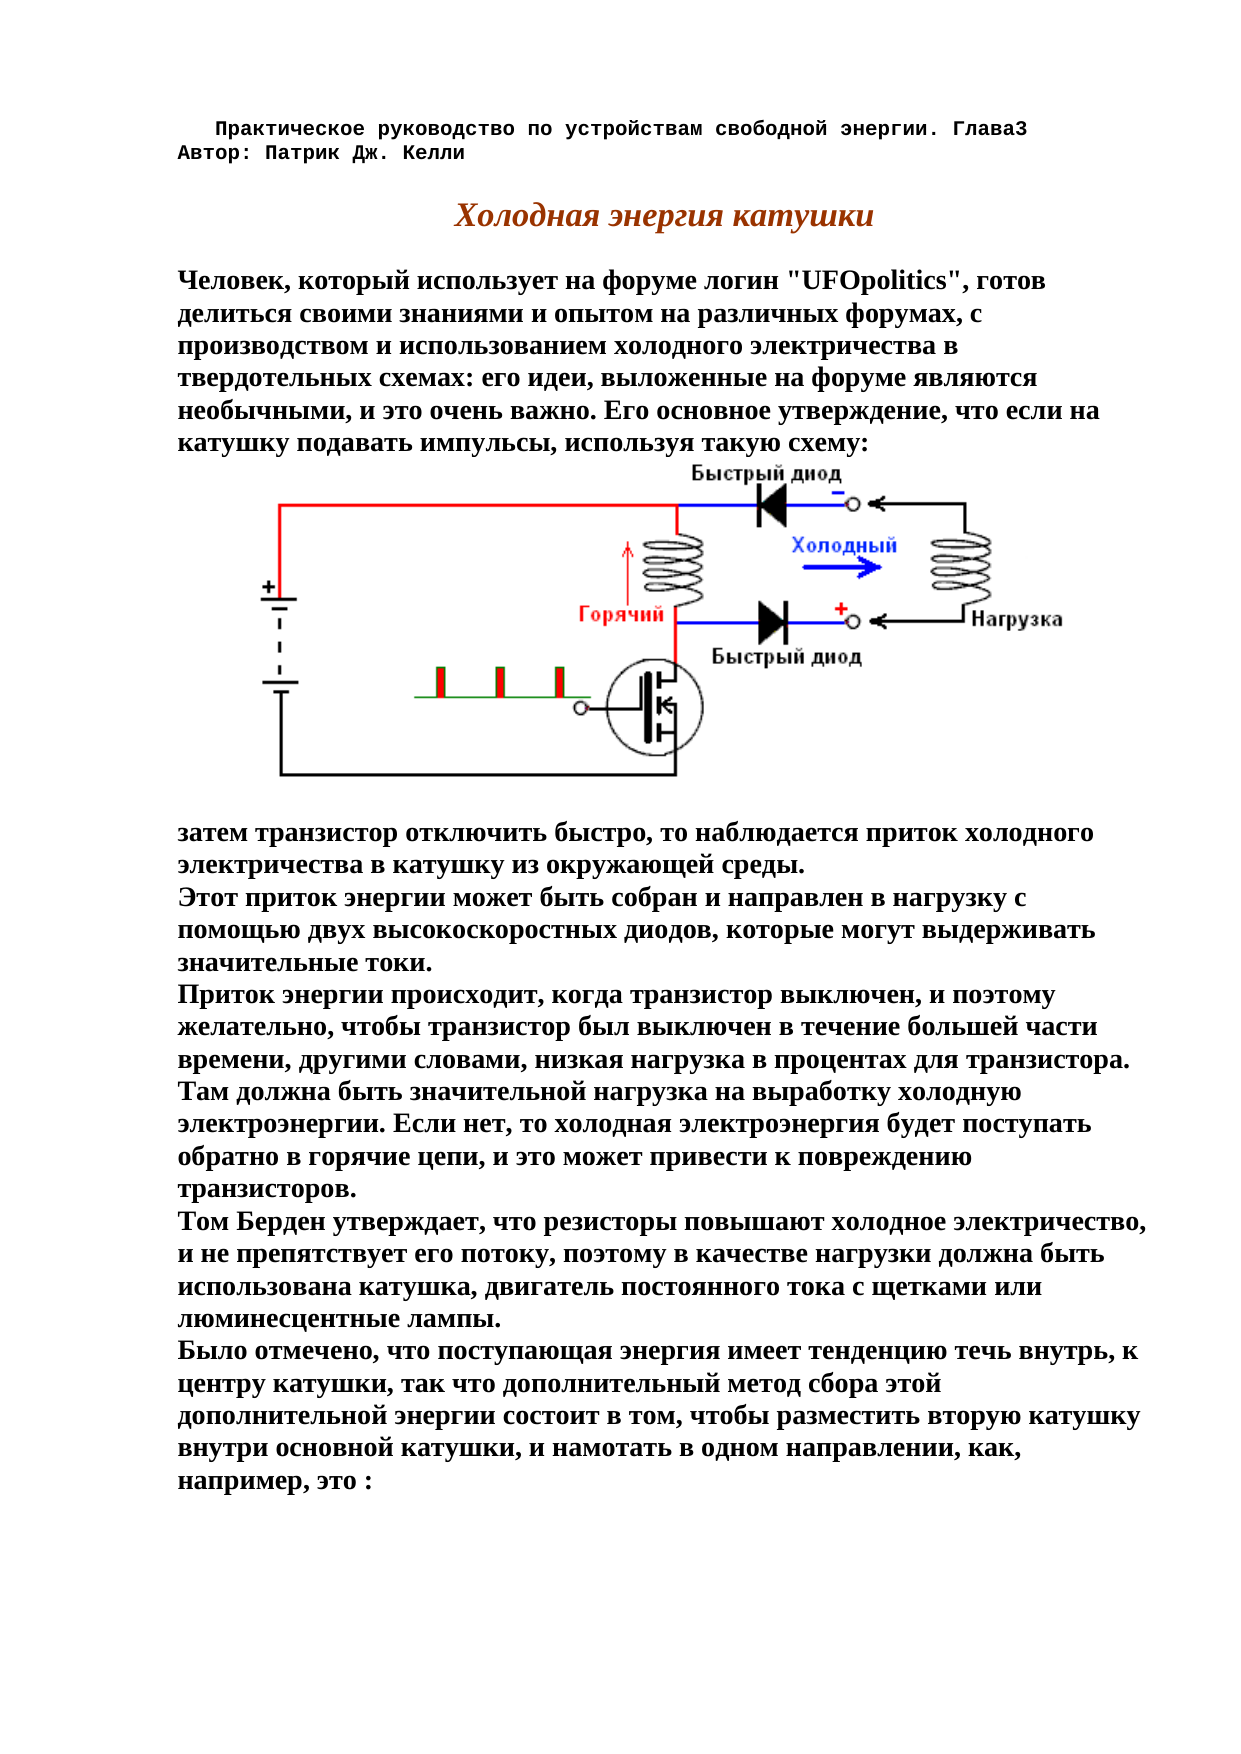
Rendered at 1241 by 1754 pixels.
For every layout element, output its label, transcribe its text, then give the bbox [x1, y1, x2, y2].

text Холодная энергия катушки [177, 194, 1152, 234]
text Человек, который использует на форуме логин "UFOpolitics", готов делиться своими знаниями и опытом на различных форумах, с производством и использованием холодного электричества в твердотельных схемах: его идеи, выложенные на форуме являются необычными, и это очень важно. Его основное утверждение, что если на катушку подавать импульсы, используя такую схему: [177, 263, 1152, 458]
picture [258, 457, 1070, 783]
text затем транзистор отключить быстро, то наблюдается приток холодного электричества в катушку из окружающей среды. Этот приток энергии может быть собран и направлен в нагрузку с помощью двух высокоскоростных диодов, которые могут выдерживать значительные токи. Приток энергии происходит, когда транзистор выключен, и поэтому желательно, чтобы транзистор был выключен в течение большей части времени, другими словами, низкая нагрузка в процентах для транзистора. Там должна быть значительной нагрузка на выработку холодную электроэнергии. Если нет, то холодная электроэнергия будет поступать обратно в горячие цепи, и это может привести к повреждению транзисторов. Том Берден утверждает, что резисторы повышают холодное электричество, и не препятствует его потоку, поэтому в качестве нагрузки должна быть использована катушка, двигатель постоянного тока с щетками или люминесцентные лампы. Было отмечено, что поступающая энергия имеет тенденцию течь внутрь, к центру катушки, так что дополнительный метод сбора этой дополнительной энергии состоит в том, чтобы разместить вторую катушку внутри основной катушки, и намотать в одном направлении, как, например, это : [177, 783, 1152, 1495]
text Практическое руководство по устройствам свободной энергии. Глава3 Автор: Патрик Дж. Келли [177, 118, 1152, 165]
